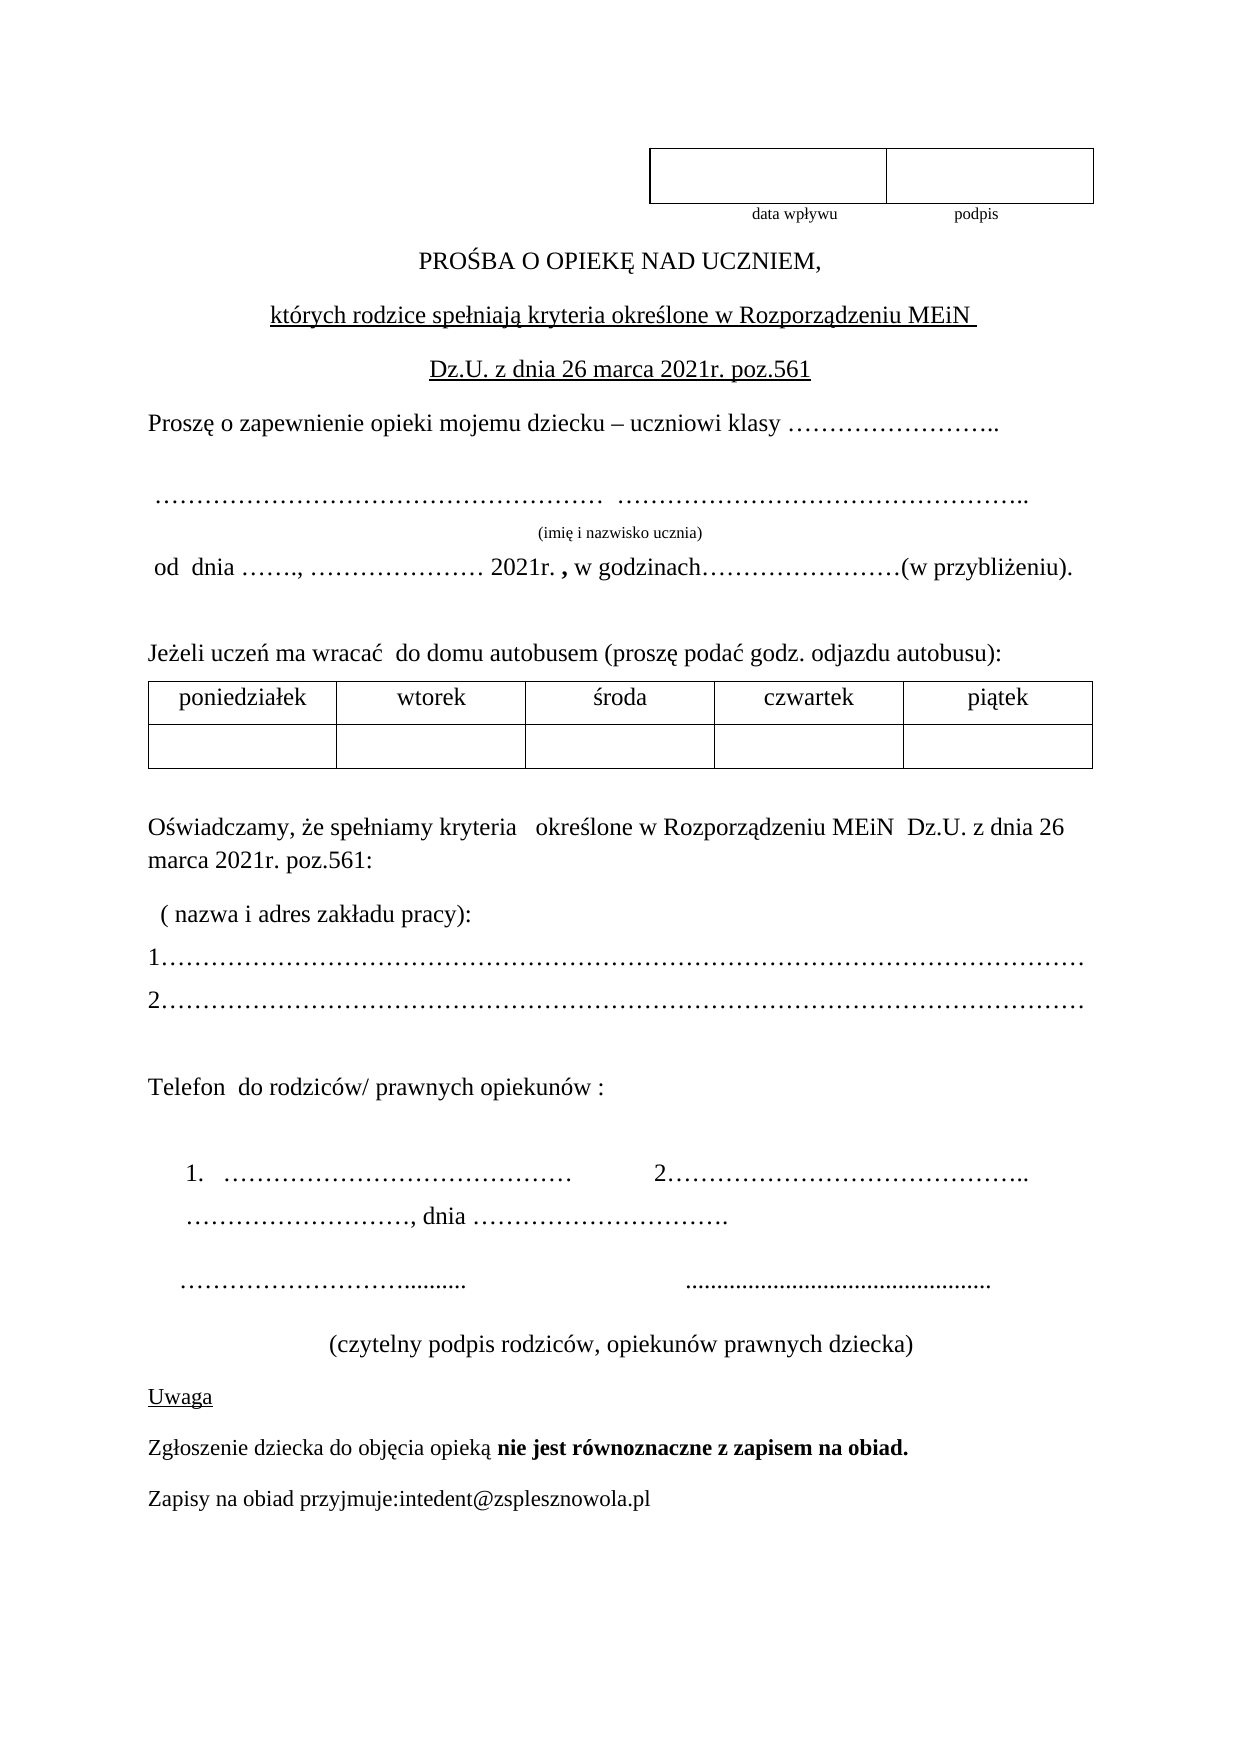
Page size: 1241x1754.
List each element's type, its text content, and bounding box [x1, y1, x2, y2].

table_cell [149, 725, 336, 768]
text ……………………………………………… ………………………………………….. [148, 480, 1093, 508]
text ……………………….......... ................................................. [148, 1265, 1093, 1294]
table_cell [337, 725, 525, 768]
text Dz.U. z dnia 26 marca 2021r. poz.561 [148, 354, 1093, 383]
text (czytelny podpis rodziców, opiekunów prawnych dziecka) [148, 1329, 1093, 1358]
text data wpływu podpis [148, 203, 1093, 223]
text ( nazwa i adres zakładu pracy): [148, 899, 1093, 928]
text (imię i nazwisko ucznia) [148, 523, 1093, 542]
text od dnia ……., ………………… 2021r. , w godzinach……………………(w przybliżeniu). [148, 552, 1093, 580]
text ………………………, dnia …………………………. [148, 1201, 1093, 1230]
text Uwaga [148, 1383, 1093, 1409]
text których rodzice spełniają kryteria określone w Rozporządzeniu MEiN [148, 300, 1093, 329]
text Jeżeli uczeń ma wracać do domu autobusem (proszę podać godz. odjazdu autobusu): [148, 638, 1093, 667]
text PROŚBA O OPIEKĘ NAD UCZNIEM, [148, 246, 1093, 275]
text Zgłoszenie dziecka do objęcia opieką nie jest równoznaczne z zapisem na obiad. [148, 1434, 1093, 1460]
table_header środa [526, 682, 714, 724]
text 2………………………………………………………………………………………………… [148, 985, 1093, 1014]
text Proszę o zapewnienie opieki mojemu dziecku – uczniowi klasy …………………….. [148, 408, 1093, 437]
table_cell [526, 725, 714, 768]
table_header piątek [904, 682, 1092, 724]
table_header [651, 149, 886, 202]
text 1………………………………………………………………………………………………… [148, 942, 1093, 971]
table_cell [715, 725, 903, 768]
text Telefon do rodziców/ prawnych opiekunów : [148, 1072, 1093, 1100]
table_header czwartek [715, 682, 903, 724]
text Oświadczamy, że spełniamy kryteria określone w Rozporządzeniu MEiN Dz.U. z dnia 26 marca 2021r. poz.561: [148, 812, 1093, 874]
table_header poniedziałek [149, 682, 336, 724]
table_header wtorek [337, 682, 525, 724]
table_cell [904, 725, 1092, 768]
text Zapisy na obiad przyjmuje:intedent@zsplesznowola.pl [148, 1485, 1093, 1511]
table_header [887, 149, 1093, 202]
list …………………………………… 2…………………………………….. [185, 1158, 1093, 1187]
